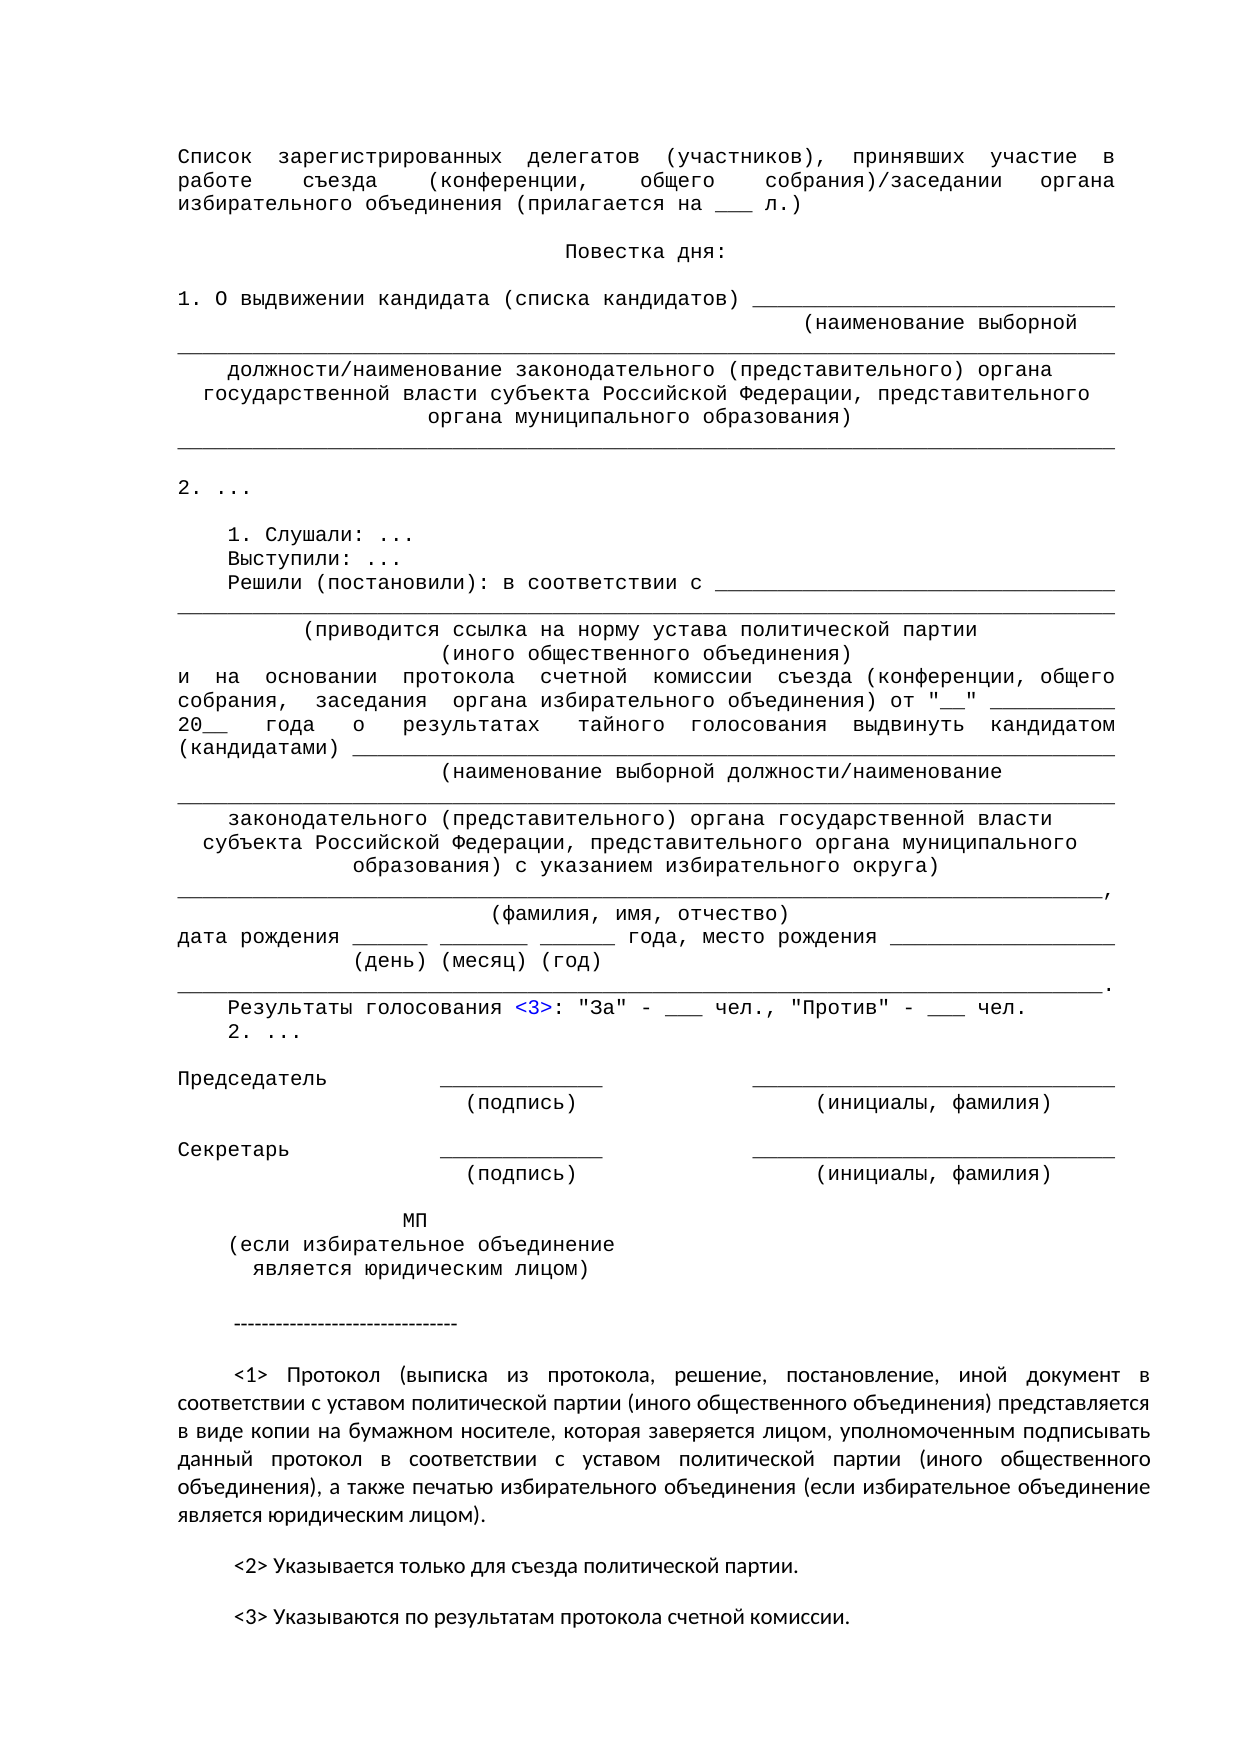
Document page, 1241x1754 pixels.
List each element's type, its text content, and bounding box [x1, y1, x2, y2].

text избирательного объединения (прилагается на ___ л.) [177, 193, 1152, 217]
text <2> Указывается только для съезда политической партии. [177, 1551, 1152, 1579]
text (если избирательное объединение [177, 1234, 1152, 1257]
text и на основании протокола счетной комиссии съезда (конференции, общего [177, 666, 1152, 690]
text (фамилия, имя, отчество) [177, 903, 1152, 926]
text (приводится ссылка на норму устава политической партии [177, 619, 1152, 643]
text законодательного (представительного) органа государственной власти [177, 808, 1152, 832]
text ___________________________________________________________________________ [177, 595, 1152, 619]
text ___________________________________________________________________________ [177, 335, 1152, 359]
text является юридическим лицом) [177, 1257, 1152, 1281]
text <1> Протокол (выписка из протокола, решение, постановление, иной документ в соответствии с уставом политической партии (иного общественного объединения) представляется в виде копии на бумажном носителе, которая заверяется лицом, уполномоченным подписывать данный протокол в соответствии с уставом политической партии (иного общественного объединения), а также печатью избирательного объединения (если избирательное объединение является юридическим лицом). [177, 1360, 1152, 1528]
text работе съезда (конференции, общего собрания)/заседании органа [177, 170, 1152, 193]
text 20__ года о результатах тайного голосования выдвинуть кандидатом [177, 714, 1152, 737]
text (кандидатами) _____________________________________________________________ [177, 737, 1152, 761]
text Повестка дня: [177, 241, 1152, 264]
text <3> Указываются по результатам протокола счетной комиссии. [177, 1602, 1152, 1630]
text субъекта Российской Федерации, представительного органа муниципального [177, 832, 1152, 856]
text 2. ... [177, 477, 1152, 501]
text МП [177, 1210, 1152, 1234]
text 1. Слушали: ... [177, 524, 1152, 548]
text (иного общественного объединения) [177, 643, 1152, 666]
text должности/наименование законодательного (представительного) органа [177, 359, 1152, 383]
text Решили (постановили): в соответствии с ________________________________ [177, 572, 1152, 595]
text ___________________________________________________________________________ [177, 430, 1152, 453]
text Председатель _____________ _____________________________ [177, 1068, 1152, 1092]
text -------------------------------- [177, 1309, 1152, 1337]
text государственной власти субъекта Российской Федерации, представительного [177, 383, 1152, 406]
text дата рождения ______ _______ ______ года, место рождения __________________ [177, 926, 1152, 950]
text __________________________________________________________________________. [177, 974, 1152, 997]
text 2. ... [177, 1021, 1152, 1045]
text __________________________________________________________________________, [177, 879, 1152, 903]
text органа муниципального образования) [177, 406, 1152, 430]
text ___________________________________________________________________________ [177, 784, 1152, 808]
text (день) (месяц) (год) [177, 950, 1152, 974]
text Секретарь _____________ _____________________________ [177, 1139, 1152, 1163]
text (подпись) (инициалы, фамилия) [177, 1163, 1152, 1187]
text (наименование выборной должности/наименование [177, 761, 1152, 784]
text (подпись) (инициалы, фамилия) [177, 1092, 1152, 1116]
text Результаты голосования <3>: "За" - ___ чел., "Против" - ___ чел. [177, 997, 1152, 1021]
text собрания, заседания органа избирательного объединения) от "__" __________ [177, 690, 1152, 714]
text Выступили: ... [177, 548, 1152, 572]
text образования) с указанием избирательного округа) [177, 856, 1152, 879]
text 1. О выдвижении кандидата (списка кандидатов) _____________________________ [177, 288, 1152, 312]
text (наименование выборной [177, 312, 1152, 335]
text Список зарегистрированных делегатов (участников), принявших участие в [177, 146, 1152, 170]
